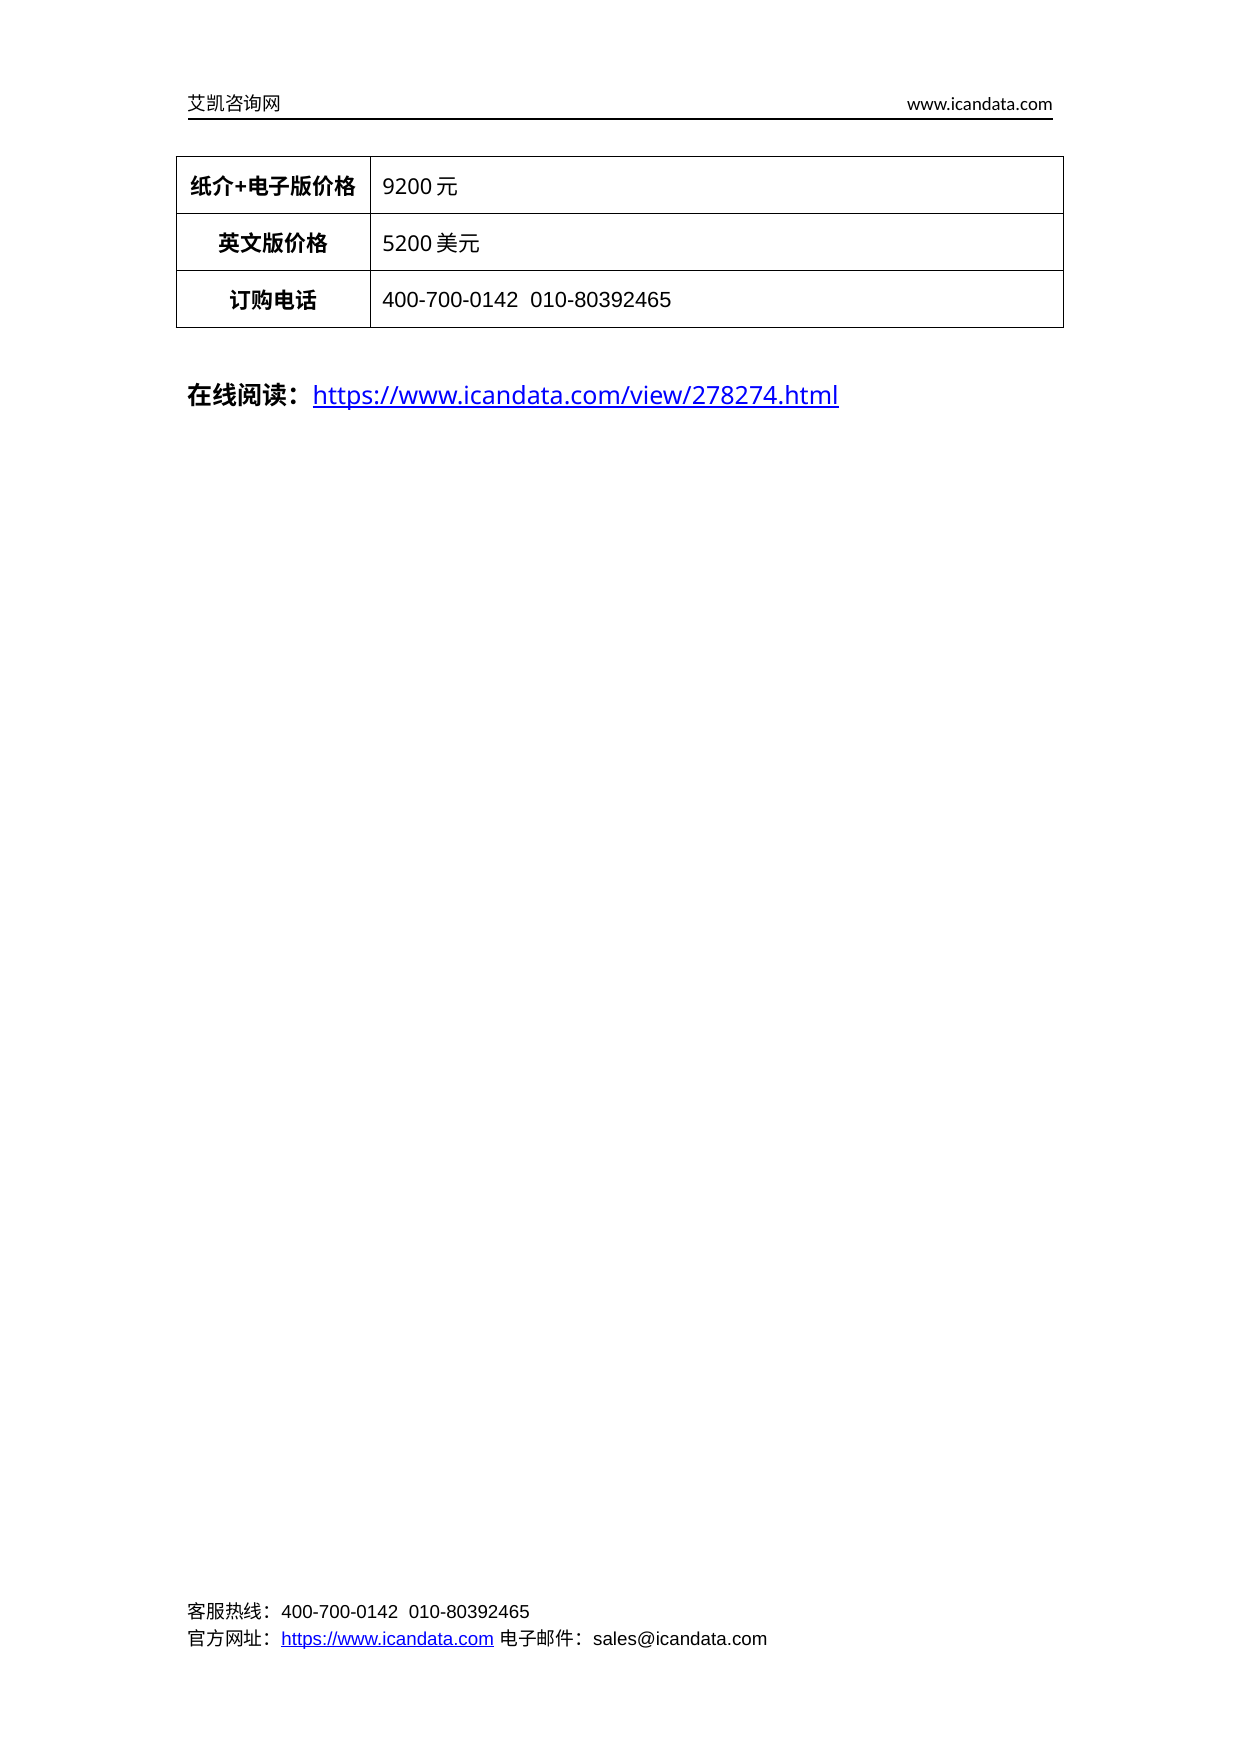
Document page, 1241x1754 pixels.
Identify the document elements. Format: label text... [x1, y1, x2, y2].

table_cell 400-700-0142 010-80392465 [371, 271, 1063, 327]
table_cell 5200美元 [371, 214, 1063, 270]
table_cell 英文版价格 [177, 214, 370, 270]
table_cell 纸介+电子版价格 [177, 157, 370, 213]
text 在线阅读：https://www.icandata.com/view/278274.html [187, 361, 1053, 426]
table_cell 订购电话 [177, 271, 370, 327]
table_cell 9200元 [371, 157, 1063, 213]
